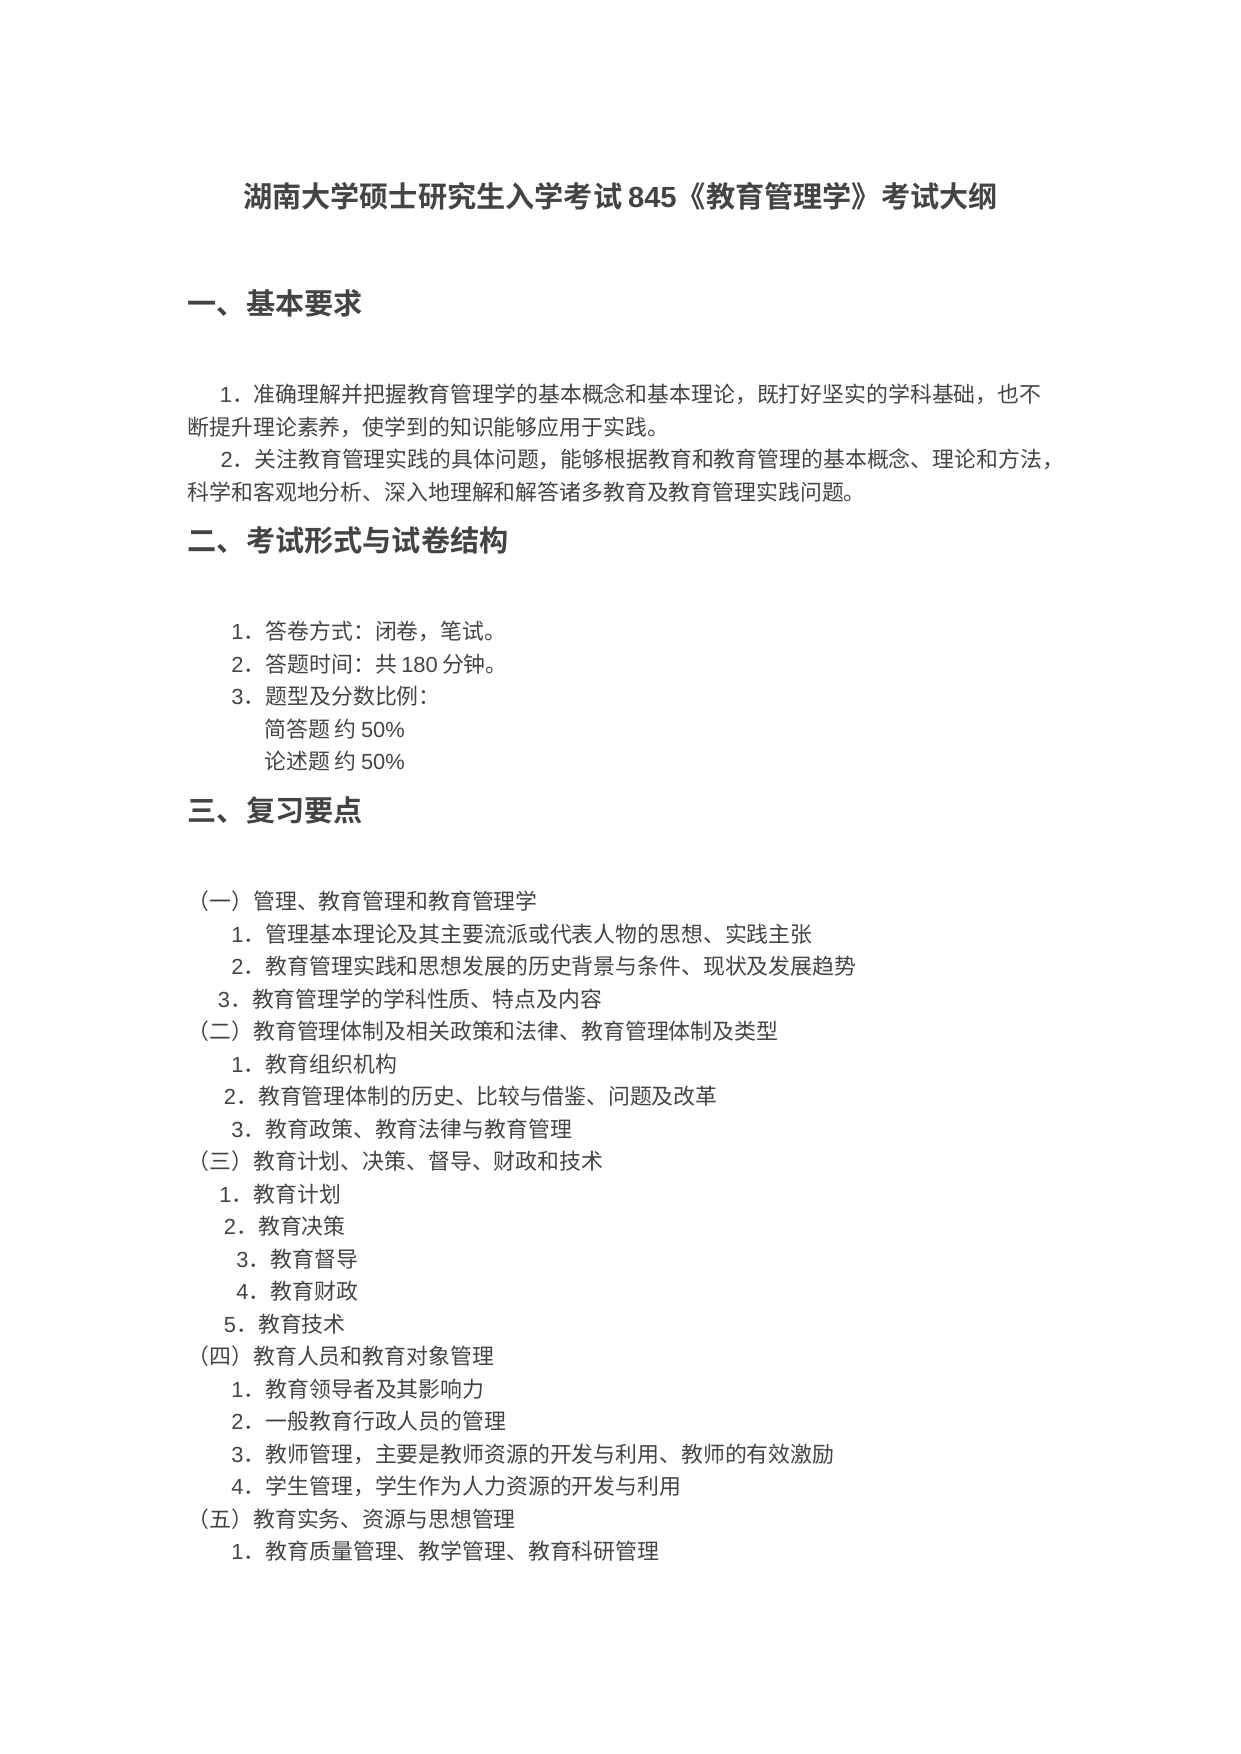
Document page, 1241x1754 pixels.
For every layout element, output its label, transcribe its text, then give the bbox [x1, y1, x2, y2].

text 1．教育质量管理、教学管理、教育科研管理 [187, 1534, 1053, 1566]
text 论述题 约50% [187, 744, 1053, 776]
text 一、基本要求 [187, 269, 1053, 334]
text （五）教育实务、资源与思想管理 [187, 1501, 1053, 1534]
text 2．教育决策 [187, 1209, 1053, 1241]
text 2．关注教育管理实践的具体问题，能够根据教育和教育管理的基本概念、理论和方法，科学和客观地分析、深入地理解和解答诸多教育及教育管理实践问题。 [187, 442, 1053, 507]
text 3．题型及分数比例： [187, 679, 1053, 711]
text 2．答题时间：共180分钟。 [187, 646, 1053, 679]
text 三、复习要点 [187, 776, 1053, 841]
text （一）管理、教育管理和教育管理学 [187, 884, 1053, 916]
text 湖南大学硕士研究生入学考试845《教育管理学》考试大纲 [187, 162, 1053, 227]
text 1．教育计划 [187, 1176, 1053, 1209]
text 4．学生管理，学生作为人力资源的开发与利用 [187, 1469, 1053, 1501]
text 1．准确理解并把握教育管理学的基本概念和基本理论，既打好坚实的学科基础，也不断提升理论素养，使学到的知识能够应用于实践。 [187, 377, 1053, 442]
text 2．一般教育行政人员的管理 [187, 1404, 1053, 1436]
text （四）教育人员和教育对象管理 [187, 1339, 1053, 1371]
text 1．答卷方式：闭卷，笔试。 [187, 614, 1053, 646]
text 1．管理基本理论及其主要流派或代表人物的思想、实践主张 [187, 916, 1053, 949]
text （三）教育计划、决策、督导、财政和技术 [187, 1144, 1053, 1176]
text （二）教育管理体制及相关政策和法律、教育管理体制及类型 [187, 1014, 1053, 1046]
text 2．教育管理体制的历史、比较与借鉴、问题及改革 [187, 1079, 1053, 1111]
text 3．教师管理，主要是教师资源的开发与利用、教师的有效激励 [187, 1436, 1053, 1469]
text 4．教育财政 [187, 1274, 1053, 1306]
text 简答题 约50% [187, 711, 1053, 744]
text 1．教育领导者及其影响力 [187, 1371, 1053, 1404]
text 5．教育技术 [187, 1306, 1053, 1339]
text 二、考试形式与试卷结构 [187, 507, 1053, 572]
text 3．教育政策、教育法律与教育管理 [187, 1111, 1053, 1144]
text 3．教育督导 [187, 1241, 1053, 1274]
text 1．教育组织机构 [187, 1046, 1053, 1079]
text 2．教育管理实践和思想发展的历史背景与条件、现状及发展趋势 [187, 949, 1053, 981]
text 3．教育管理学的学科性质、特点及内容 [187, 981, 1053, 1014]
